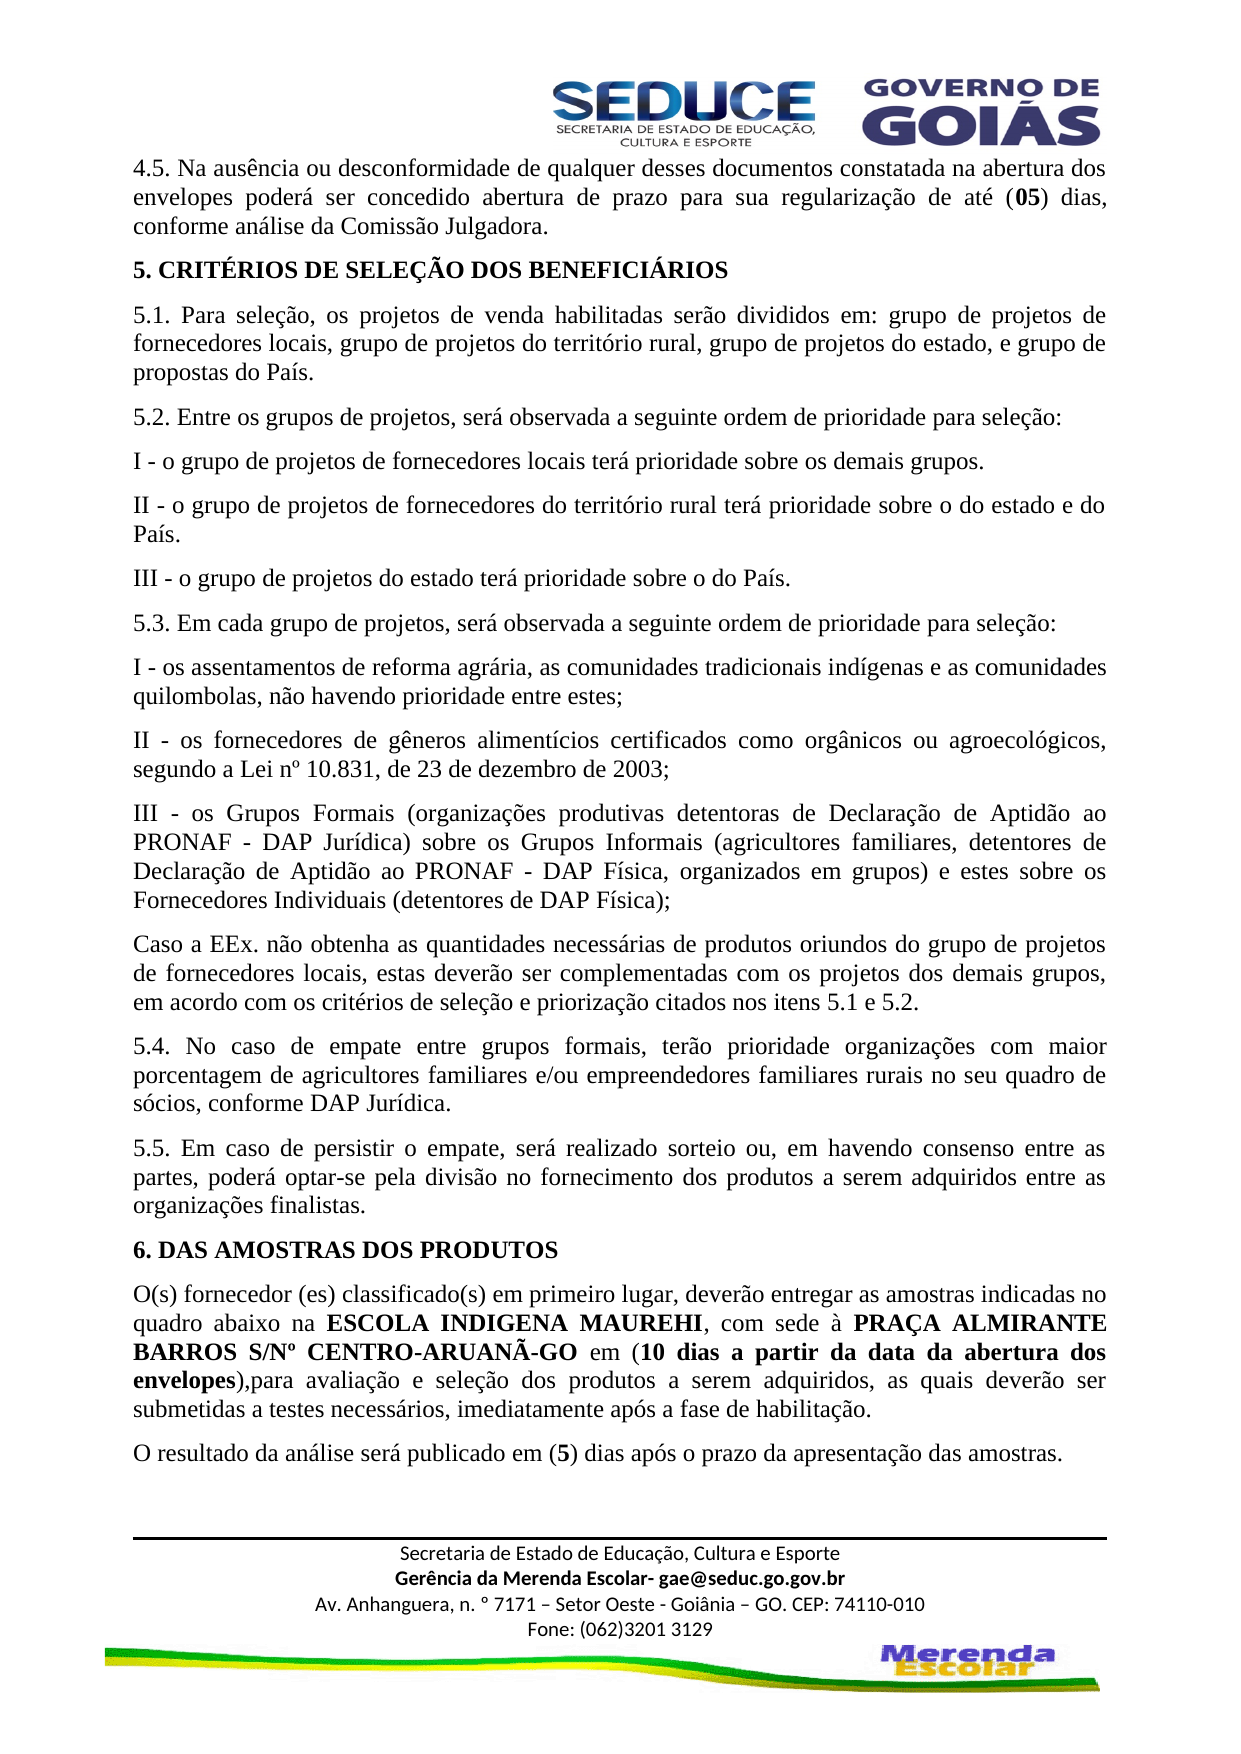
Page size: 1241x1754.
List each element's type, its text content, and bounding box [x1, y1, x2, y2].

text I - o grupo de projetos de fornecedores locais terá prioridade sobre os demais grupos. [133, 446, 1107, 475]
text 5.3. Em cada grupo de projetos, será observada a seguinte ordem de prioridade para seleção: [133, 608, 1107, 637]
text Caso a EEx. não obtenha as quantidades necessárias de produtos oriundos do grupo de projetos de fornecedores locais, estas deverão ser complementadas com os projetos dos demais grupos, em acordo com os critérios de seleção e priorização citados nos itens 5.1 e 5.2. [133, 929, 1107, 1015]
text 5.2. Entre os grupos de projetos, será observada a seguinte ordem de prioridade para seleção: [133, 402, 1107, 430]
picture [552, 73, 1108, 154]
text 5.4. No caso de empate entre grupos formais, terão prioridade organizações com maior porcentagem de agricultores familiares e/ou empreendedores familiares rurais no seu quadro de sócios, conforme DAP Jurídica. [133, 1031, 1107, 1117]
text III - o grupo de projetos do estado terá prioridade sobre o do País. [133, 563, 1107, 592]
text O(s) fornecedor (es) classificado(s) em primeiro lugar, deverão entregar as amostras indicadas no quadro abaixo na ESCOLA INDIGENA MAUREHI, com sede à PRAÇA ALMIRANTE BARROS S/Nº CENTRO-ARUANÃ-GO em (10 dias a partir da data da abertura dos envelopes),para avaliação e seleção dos produtos a serem adquiridos, as quais deverão ser submetidas a testes necessários, imediatamente após a fase de habilitação. [133, 1279, 1107, 1423]
text 5.1. Para seleção, os projetos de venda habilitadas serão divididos em: grupo de projetos de fornecedores locais, grupo de projetos do território rural, grupo de projetos do estado, e grupo de propostas do País. [133, 300, 1107, 386]
text 6. DAS AMOSTRAS DOS PRODUTOS [133, 1235, 1107, 1263]
text O resultado da análise será publicado em (5) dias após o prazo da apresentação das amostras. [133, 1438, 1107, 1467]
text III - os Grupos Formais (organizações produtivas detentoras de Declaração de Aptidão ao PRONAF - DAP Jurídica) sobre os Grupos Informais (agricultores familiares, detentores de Declaração de Aptidão ao PRONAF - DAP Física, organizados em grupos) e estes sobre os Fornecedores Individuais (detentores de DAP Física); [133, 798, 1107, 913]
text I - os assentamentos de reforma agrária, as comunidades tradicionais indígenas e as comunidades quilombolas, não havendo prioridade entre estes; [133, 652, 1107, 710]
text II - o grupo de projetos de fornecedores do território rural terá prioridade sobre o do estado e do País. [133, 490, 1107, 548]
text 5.5. Em caso de persistir o empate, será realizado sorteio ou, em havendo consenso entre as partes, poderá optar-se pela divisão no fornecimento dos produtos a serem adquiridos entre as organizações finalistas. [133, 1133, 1107, 1219]
text 5. CRITÉRIOS DE SELEÇÃO DOS BENEFICIÁRIOS [133, 255, 1107, 284]
text II - os fornecedores de gêneros alimentícios certificados como orgânicos ou agroecológicos, segundo a Lei nº 10.831, de 23 de dezembro de 2003; [133, 725, 1107, 783]
text 4.5. Na ausência ou desconformidade de qualquer desses documentos constatada na abertura dos envelopes poderá ser concedido abertura de prazo para sua regularização de até (05) dias, conforme análise da Comissão Julgadora. [133, 153, 1107, 240]
